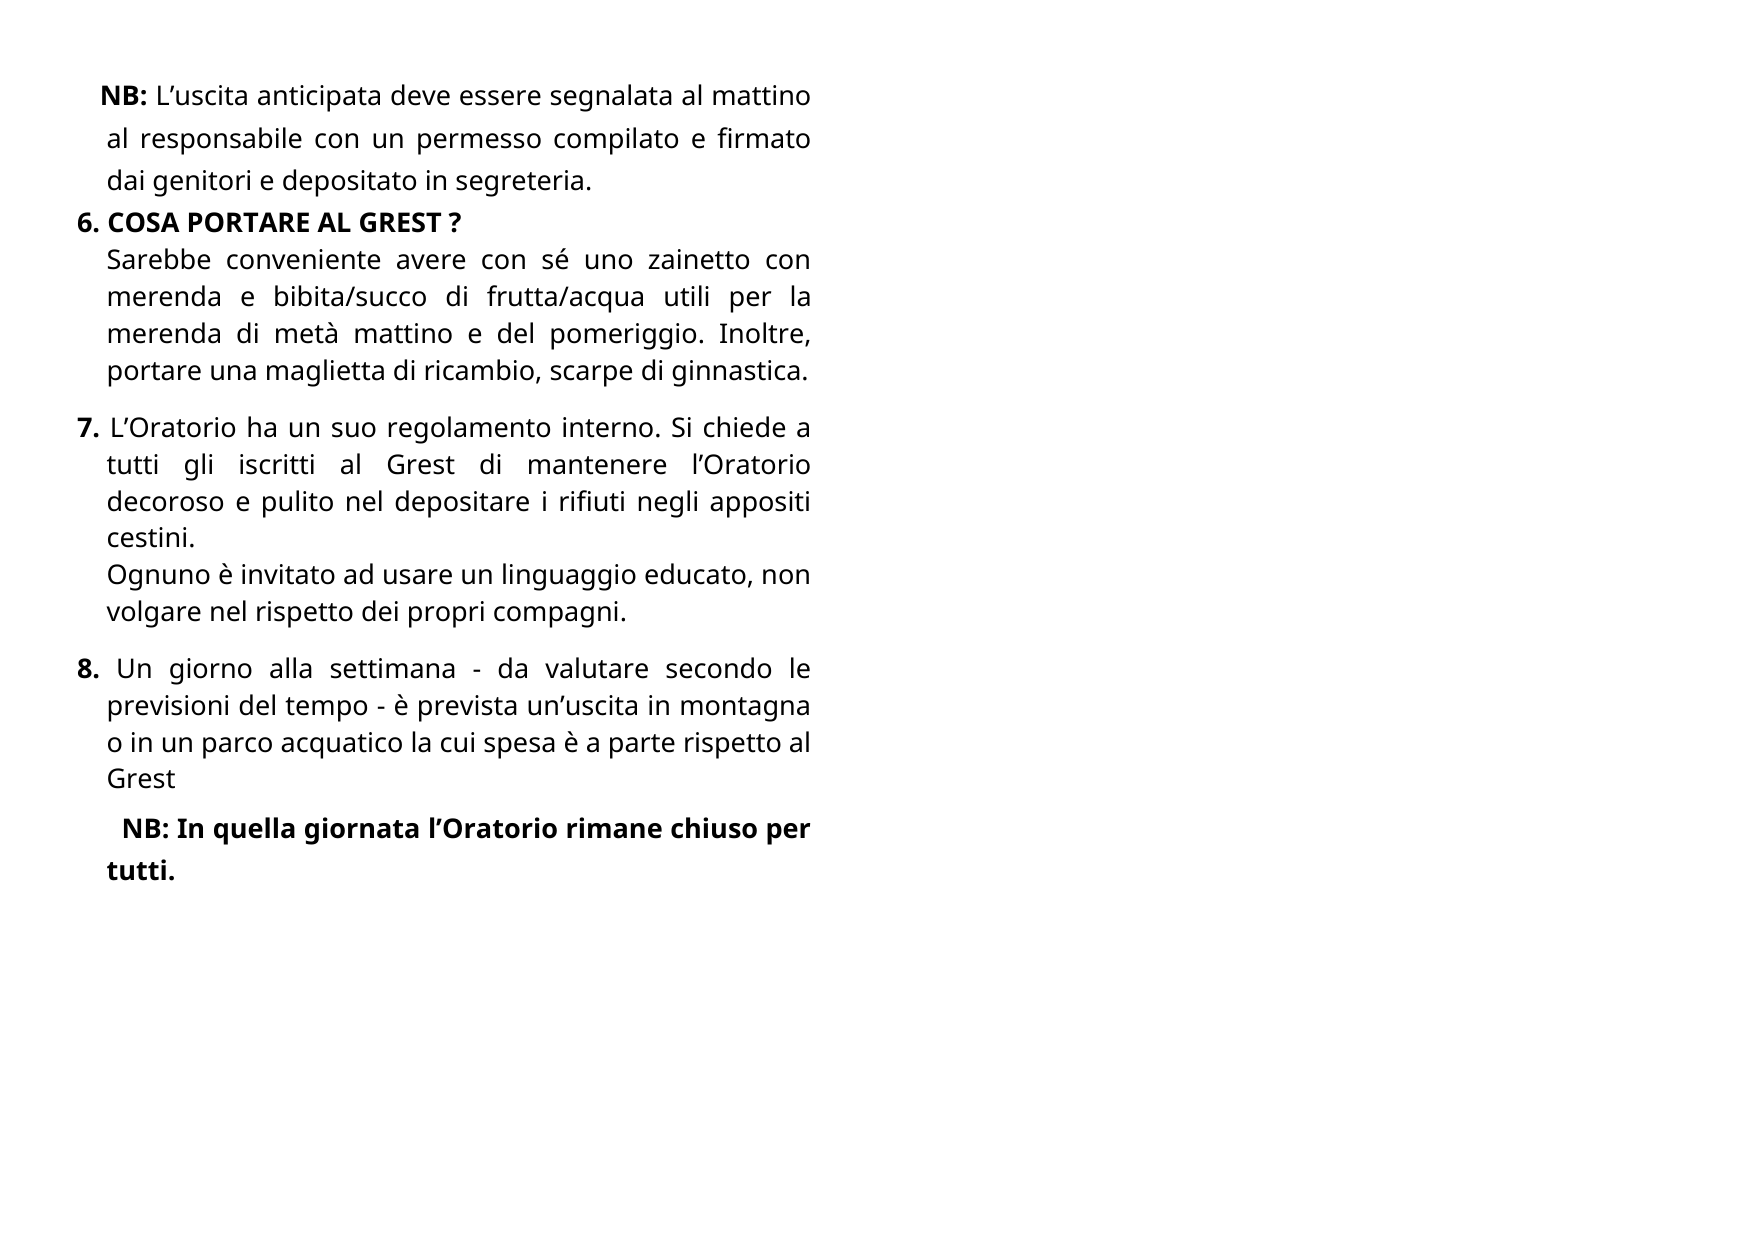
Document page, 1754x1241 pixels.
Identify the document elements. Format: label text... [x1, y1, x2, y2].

text Ognuno è invitato ad usare un linguaggio educato, non volgare nel rispetto dei propri compagni. [106, 556, 812, 629]
text Sarebbe conveniente avere con sé uno zainetto con merenda e bibita/succo di frutta/acqua utili per la merenda di metà mattino e del pomeriggio. Inoltre, portare una maglietta di ricambio, scarpe di ginnastica. [106, 241, 812, 388]
text NB: In quella giornata l’Oratorio rimane chiuso per tutti. [77, 809, 812, 889]
text 7. L’Oratorio ha un suo regolamento interno. Si chiede a tutti gli iscritti al Grest di mantenere l’Oratorio decoroso e pulito nel depositare i rifiuti negli appositi cestini. [77, 408, 812, 556]
text NB: L’uscita anticipata deve essere segnalata al mattino al responsabile con un permesso compilato e firmato dai genitori e depositato in segreteria. [92, 77, 812, 198]
text 6. COSA PORTARE AL GREST ? [77, 204, 812, 241]
text 8. Un giorno alla settimana - da valutare secondo le previsioni del tempo - è prevista un’uscita in montagna o in un parco acquatico la cui spesa è a parte rispetto al Grest [77, 649, 812, 797]
